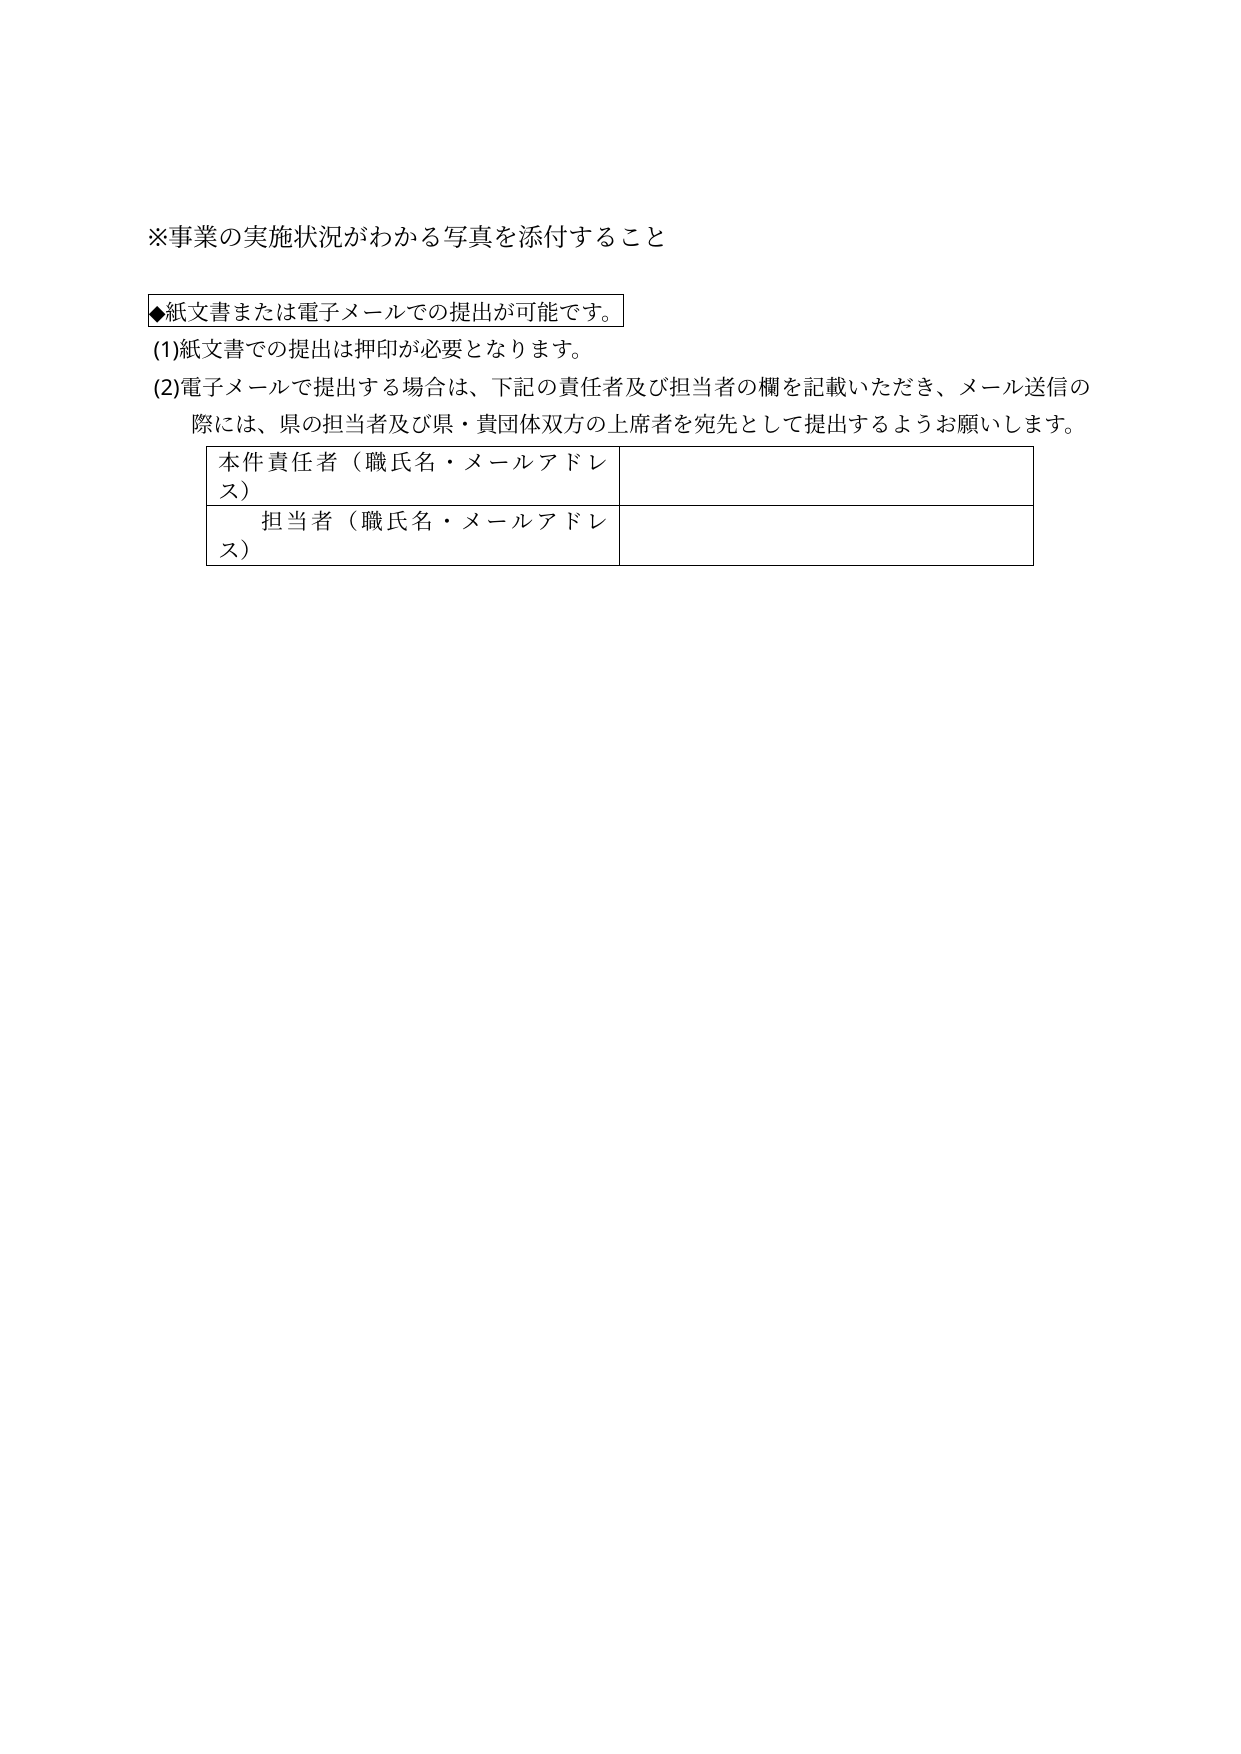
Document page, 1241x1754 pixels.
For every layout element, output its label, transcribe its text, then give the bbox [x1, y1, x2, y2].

text (2)電子メールで提出する場合は、下記の責任者及び担当者の欄を記載いただき、メール送信の際には、県の担当者及び県・貴団体双方の上席者を宛先として提出するようお願いします。 [148, 367, 1092, 442]
table_header [620, 447, 1033, 505]
text (1)紙文書での提出は押印が必要となります。 [148, 329, 1092, 367]
table_cell 担当者（職氏名・メールアドレス） [207, 506, 619, 565]
text ※事業の実施状況がわかる写真を添付すること [148, 217, 1092, 254]
text ◆紙文書または電子メールでの提出が可能です。 [148, 292, 1092, 329]
table_header 本件責任者（職氏名・メールアドレス） [207, 447, 619, 505]
table_cell [620, 506, 1033, 565]
